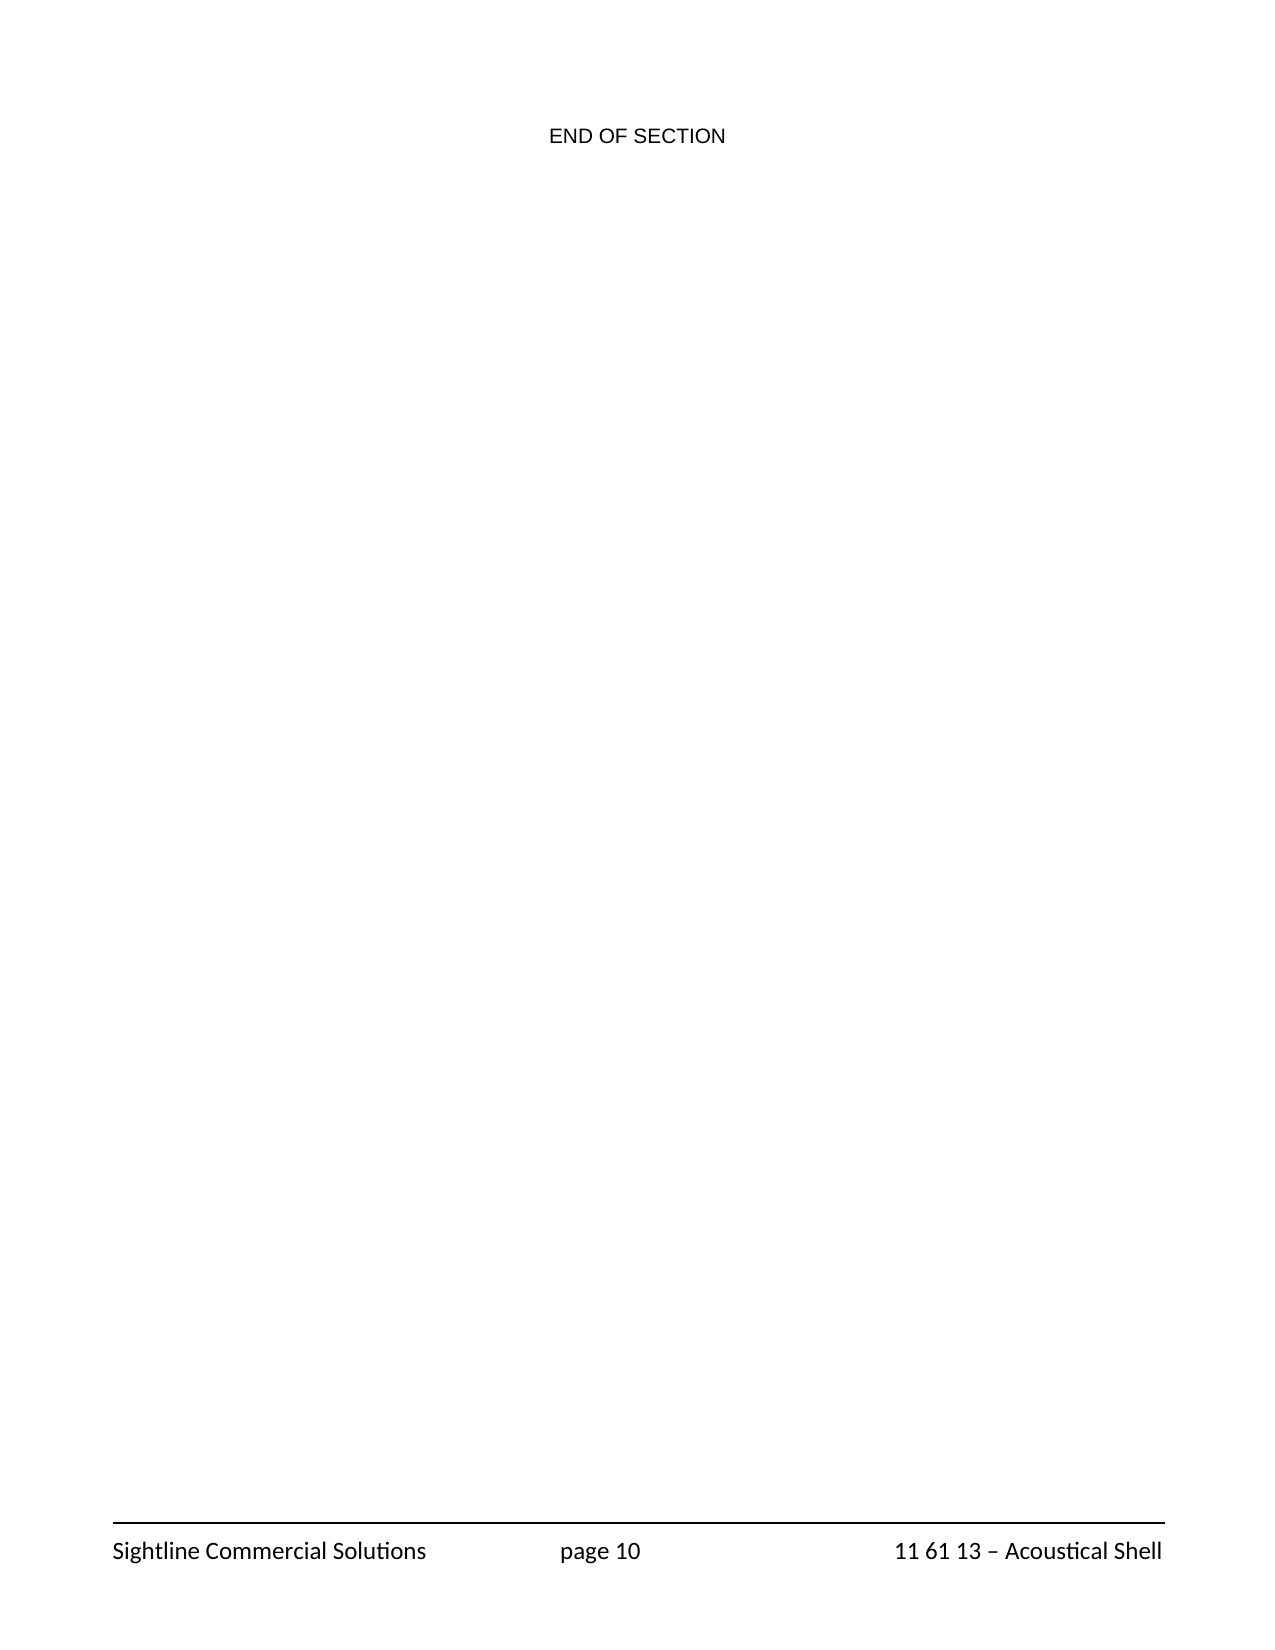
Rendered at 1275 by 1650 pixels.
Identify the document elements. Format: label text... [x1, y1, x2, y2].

list END OF SECTION [112, 124, 1162, 148]
